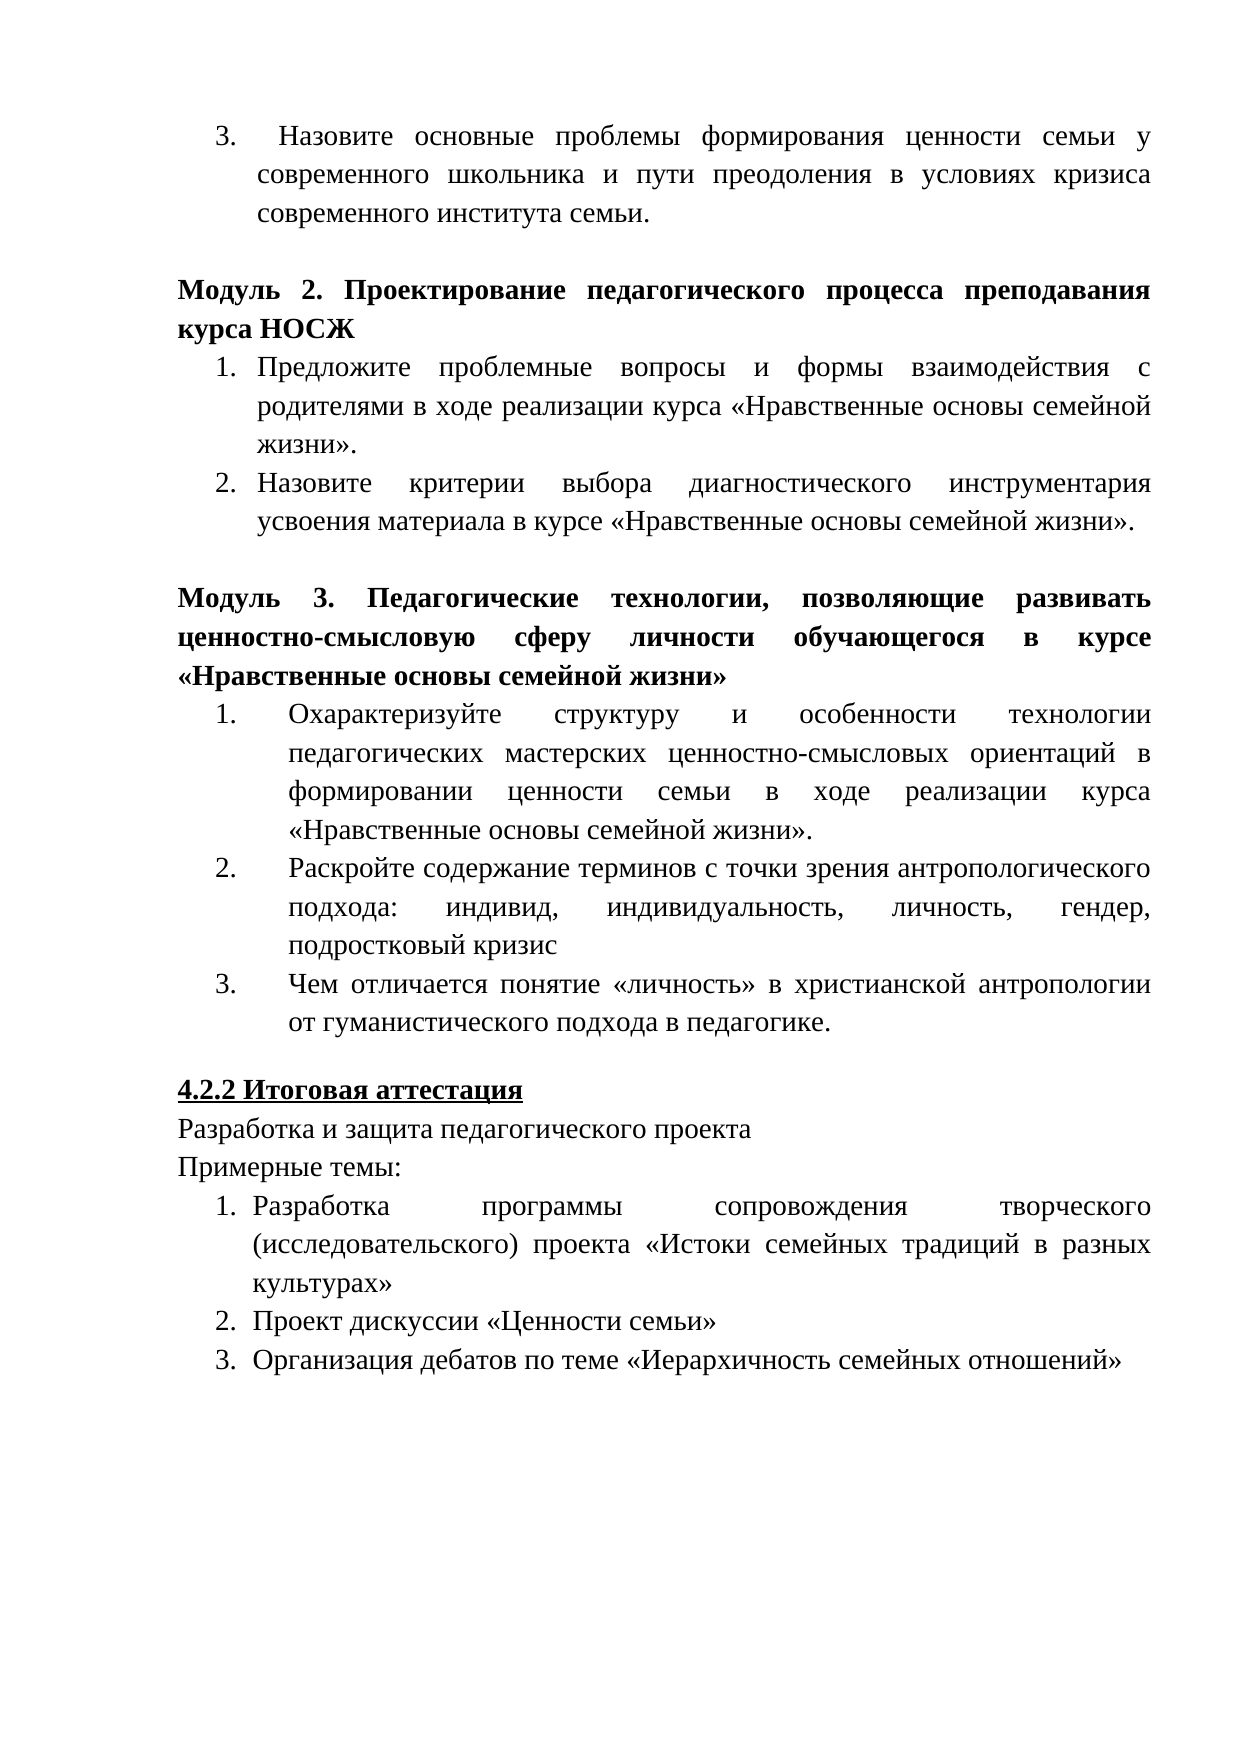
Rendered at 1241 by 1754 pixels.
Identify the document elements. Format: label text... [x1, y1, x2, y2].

text Примерные темы: [177, 1149, 1152, 1183]
text Разработка и защита педагогического проекта [177, 1111, 1152, 1144]
list Чем отличается понятие «личность» в христианской антропологии от гуманистического подхода в педагогике. [215, 966, 1152, 1038]
text 4.2.2 Итоговая аттестация [177, 1072, 1152, 1106]
list Назовите основные проблемы формирования ценности семьи у современного школьника и пути преодоления в условиях кризиса современного института семьи. [215, 118, 1152, 229]
list Охарактеризуйте структуру и особенности технологии педагогических мастерских ценностно-смысловых ориентаций в формировании ценности семьи в ходе реализации курса «Нравственные основы семейной жизни». [215, 696, 1152, 845]
list Раскройте содержание терминов с точки зрения антропологического подхода: индивид, индивидуальность, личность, гендер, подростковый кризис [215, 850, 1152, 961]
text Модуль 3. Педагогические технологии, позволяющие развивать ценностно-смысловую сферу личности обучающегося в курсе «Нравственные основы семейной жизни» [177, 581, 1152, 691]
list Организация дебатов по теме «Иерархичность семейных отношений» [215, 1342, 1152, 1376]
text Модуль 2. Проектирование педагогического процесса преподавания курса НОСЖ [177, 272, 1152, 344]
list Проект дискуссии «Ценности семьи» [215, 1303, 1152, 1337]
list Назовите критерии выбора диагностического инструментария усвоения материала в курсе «Нравственные основы семейной жизни». [215, 465, 1152, 537]
list Предложите проблемные вопросы и формы взаимодействия с родителями в ходе реализации курса «Нравственные основы семейной жизни». [215, 349, 1152, 460]
list Разработка программы сопровождения творческого (исследовательского) проекта «Истоки семейных традиций в разных культурах» [215, 1188, 1152, 1298]
